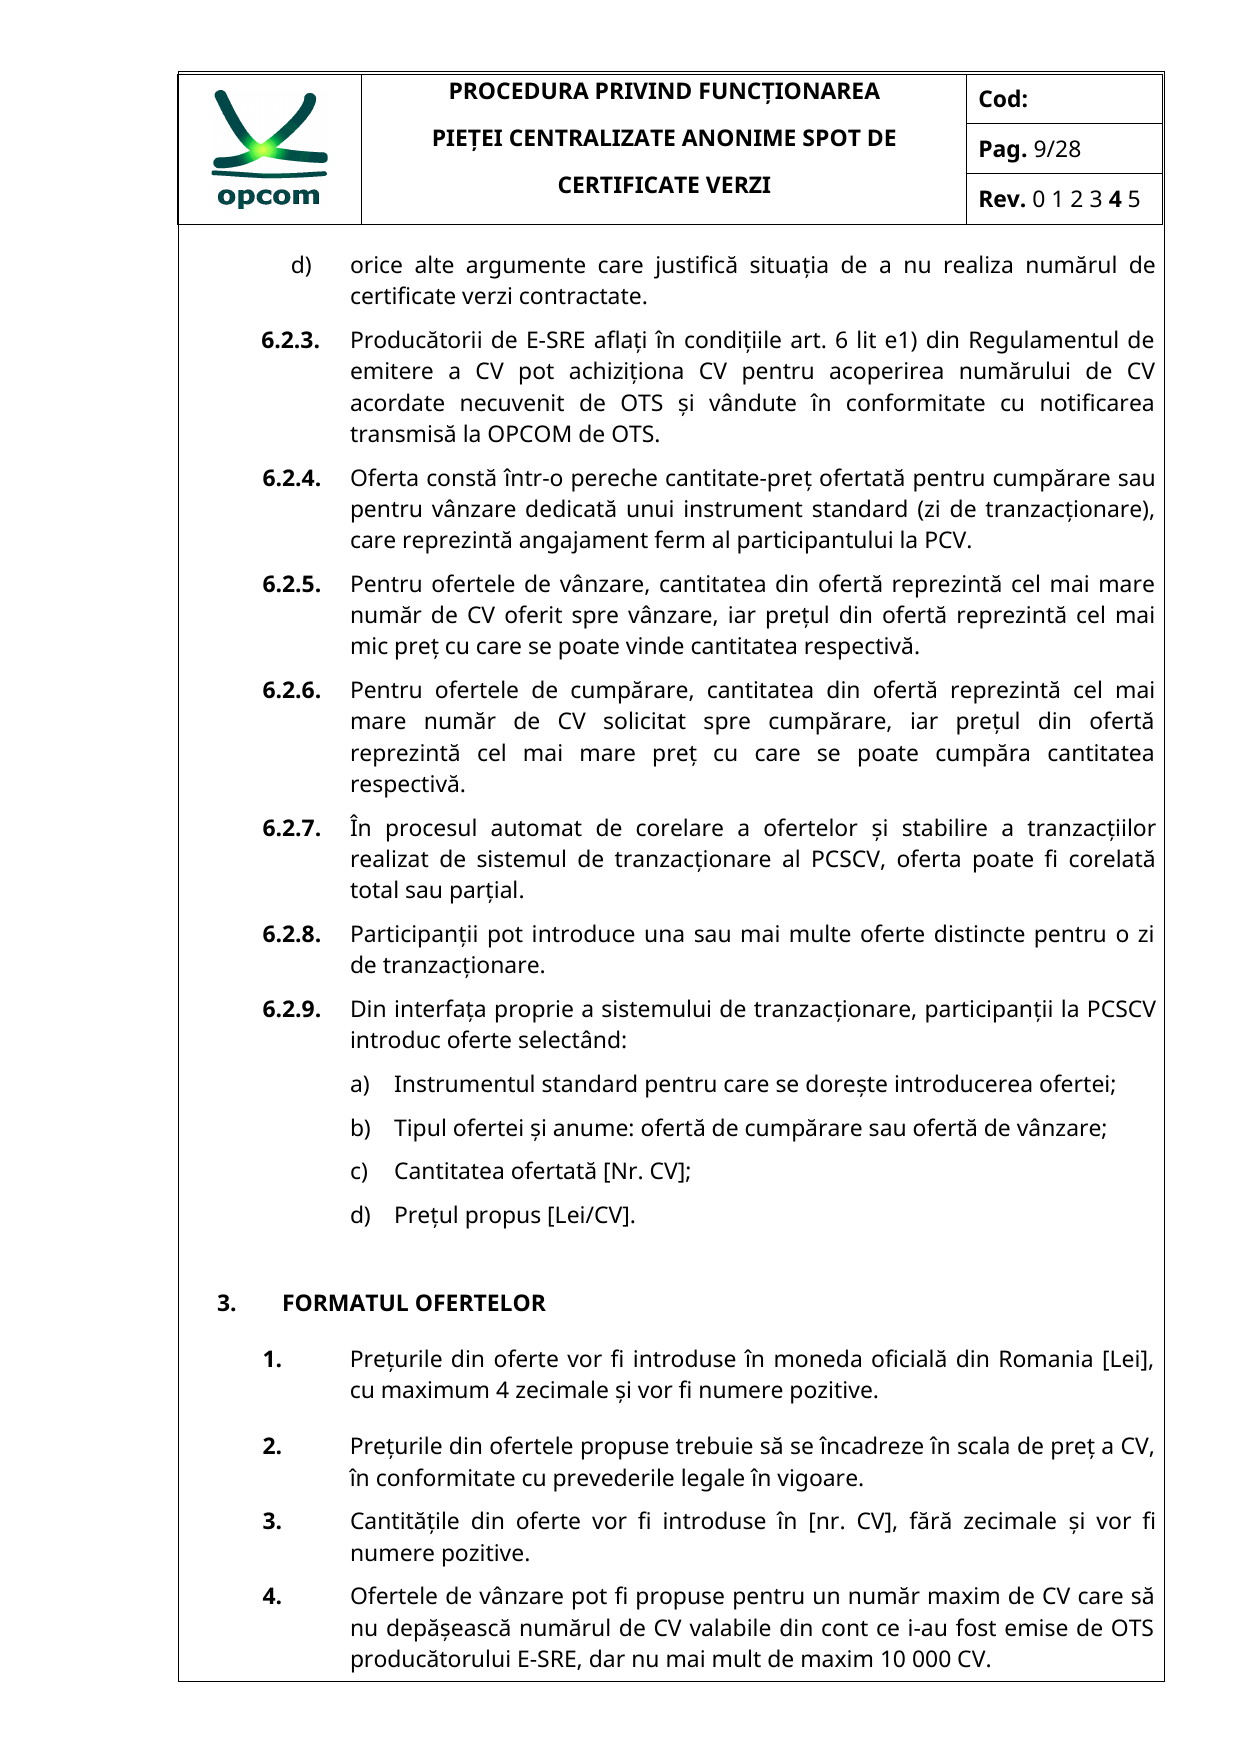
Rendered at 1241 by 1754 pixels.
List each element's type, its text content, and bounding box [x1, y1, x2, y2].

subtitle FORMATUL OFERTELOR [217, 1286, 1156, 1318]
list Pentru ofertele de vânzare, cantitatea din ofertă reprezintă cel mai mare număr de CV oferit spre vânzare, iar prețul din ofertă reprezintă cel mai mic preț cu care se poate vinde cantitatea respectivă. [262, 568, 1156, 661]
list Din interfaţa proprie a sistemului de tranzacţionare, participanţii la PCSCV introduc oferte selectând: [262, 993, 1156, 1055]
list Preţul propus [Lei/CV]. [350, 1199, 1156, 1230]
list Cantitatea ofertată [Nr. CV]; [350, 1155, 1156, 1186]
list Instrumentul standard pentru care se doreşte introducerea ofertei; [350, 1068, 1156, 1099]
list Producătorii de E-SRE aflați în condițiile art. 6 lit e1) din Regulamentul de emitere a CV pot achiziționa CV pentru acoperirea numărului de CV acordate necuvenit de OTS și vândute în conformitate cu notificarea transmisă la OPCOM de OTS. [261, 324, 1156, 449]
list orice alte argumente care justifică situaţia de a nu realiza numărul de certificate verzi contractate. [291, 249, 1156, 311]
list Oferta constă într-o pereche cantitate-preţ ofertată pentru cumpărare sau pentru vânzare dedicată unui instrument standard (zi de tranzacționare), care reprezintă angajament ferm al participantului la PCV. [262, 461, 1156, 555]
list În procesul automat de corelare a ofertelor şi stabilire a tranzacţiilor realizat de sistemul de tranzacţionare al PCSCV, oferta poate fi corelată total sau parţial. [262, 811, 1156, 905]
list Preţurile din ofertele propuse trebuie să se încadreze în scala de preț a CV, în conformitate cu prevederile legale în vigoare. [262, 1430, 1156, 1493]
list Preţurile din oferte vor fi introduse în moneda oficială din Romania [Lei], cu maximum 4 zecimale şi vor fi numere pozitive. [262, 1343, 1156, 1405]
picture [211, 90, 328, 209]
list Ofertele de vânzare pot fi propuse pentru un număr maxim de CV care să nu depășească numărul de CV valabile din cont ce i-au fost emise de OTS producătorului E-SRE, dar nu mai mult de maxim 10 000 CV. [262, 1580, 1156, 1674]
list Pentru ofertele de cumpărare, cantitatea din ofertă reprezintă cel mai mare număr de CV solicitat spre cumpărare, iar prețul din ofertă reprezintă cel mai mare preț cu care se poate cumpăra cantitatea respectivă. [262, 674, 1156, 799]
list Cantităţile din oferte vor fi introduse în [nr. CV], fără zecimale şi vor fi numere pozitive. [262, 1505, 1156, 1568]
list Tipul ofertei şi anume: ofertă de cumpărare sau ofertă de vânzare; [350, 1111, 1156, 1143]
list Participanţii pot introduce una sau mai multe oferte distincte pentru o zi de tranzacționare. [262, 918, 1156, 980]
